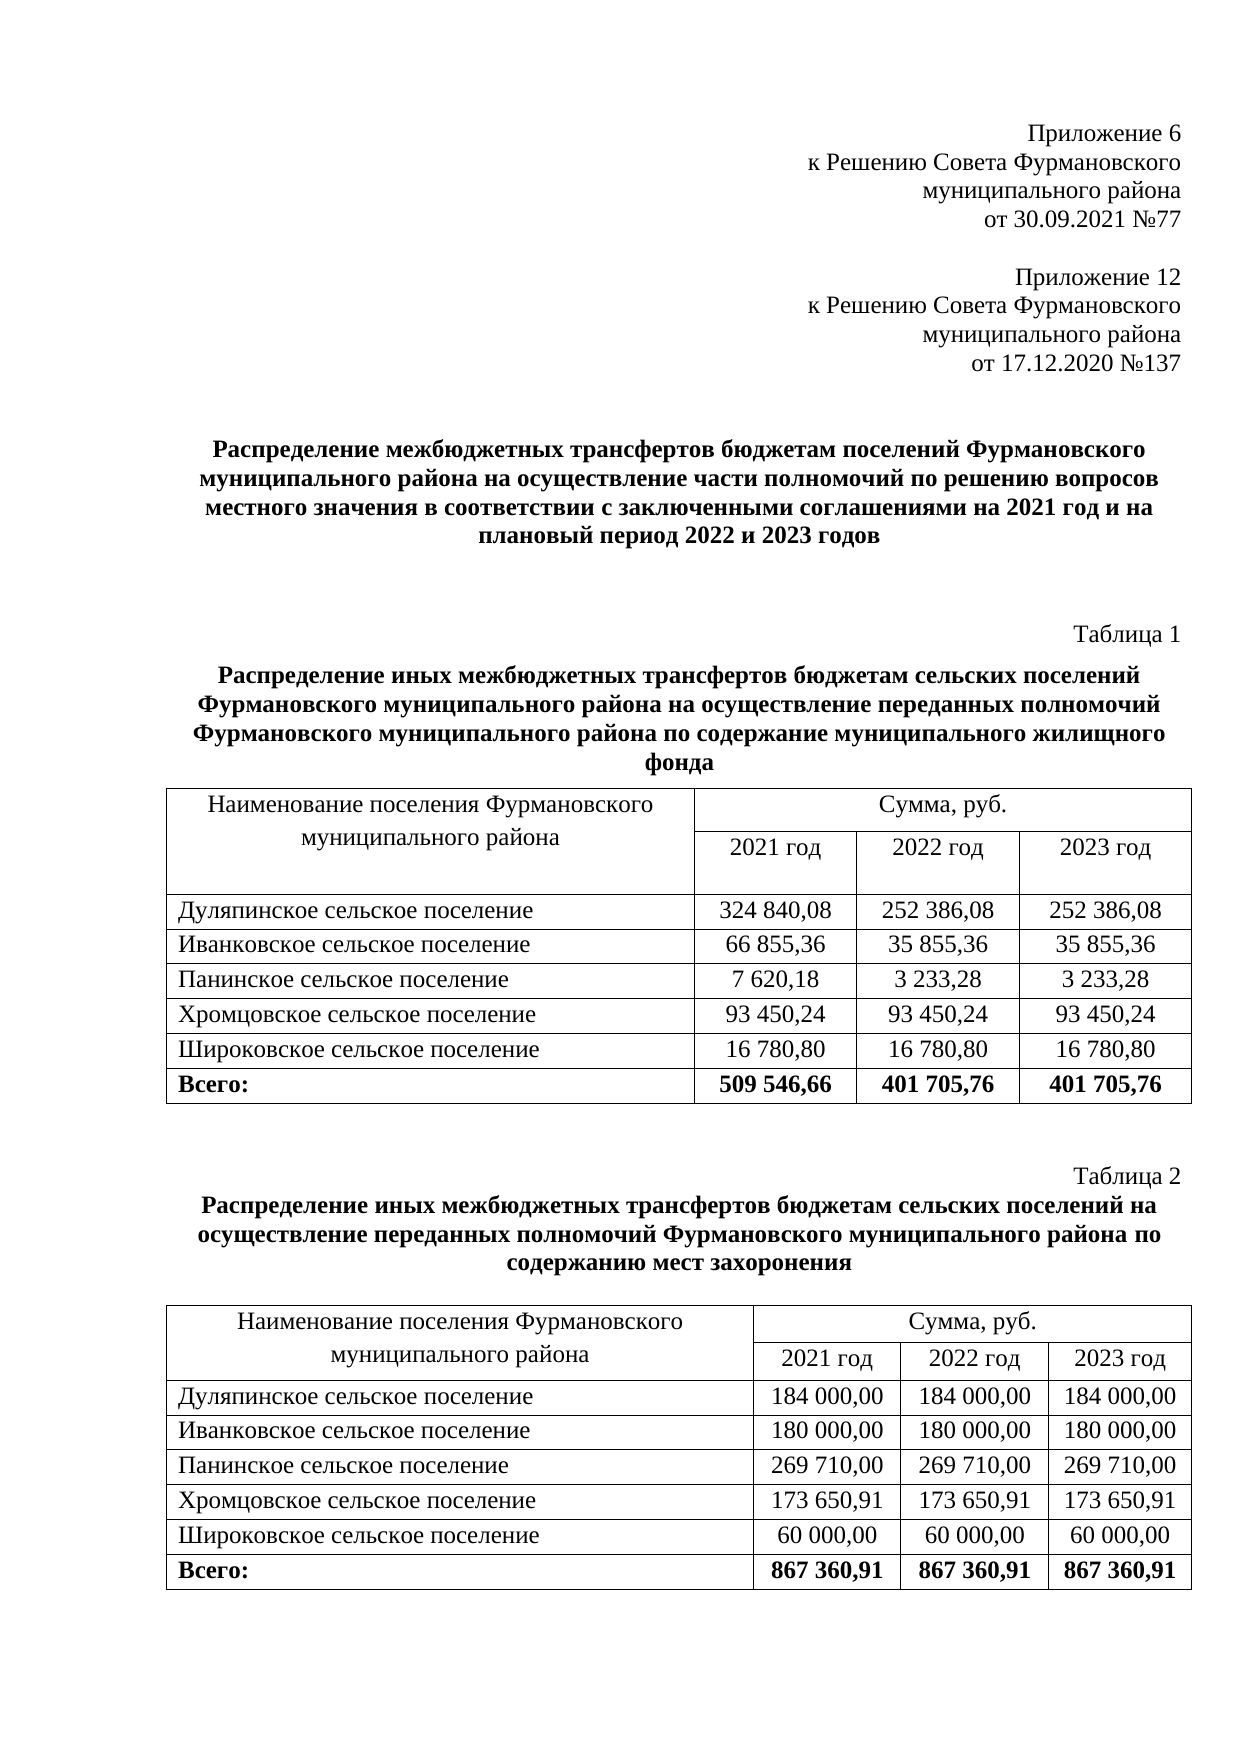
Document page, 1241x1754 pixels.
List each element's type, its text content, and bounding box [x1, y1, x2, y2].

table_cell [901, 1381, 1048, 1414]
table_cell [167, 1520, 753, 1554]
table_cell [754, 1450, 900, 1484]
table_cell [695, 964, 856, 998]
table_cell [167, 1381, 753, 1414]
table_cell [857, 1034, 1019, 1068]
text Таблица 1 [177, 619, 1181, 648]
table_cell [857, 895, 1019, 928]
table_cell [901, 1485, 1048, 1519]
text Распределение иных межбюджетных трансфертов бюджетам сельских поселений на осуществление переданных полномочий Фурмановского муниципального района по содержанию мест захоронения [177, 1190, 1181, 1276]
text Распределение иных межбюджетных трансфертов бюджетам сельских поселений Фурмановского муниципального района на осуществление переданных полномочий Фурмановского муниципального района по содержание муниципального жилищного фонда [177, 661, 1181, 776]
text Приложение 12 [177, 262, 1181, 291]
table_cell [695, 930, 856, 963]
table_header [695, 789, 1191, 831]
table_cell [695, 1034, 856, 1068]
text Распределение межбюджетных трансфертов бюджетам поселений Фурмановского муниципального района на осуществление части полномочий по решению вопросов местного значения в соответствии с заключенными соглашениями на 2021 год и на плановый период 2022 и 2023 годов [177, 434, 1181, 549]
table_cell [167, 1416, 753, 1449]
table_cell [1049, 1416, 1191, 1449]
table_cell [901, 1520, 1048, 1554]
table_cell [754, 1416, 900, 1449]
text муниципального района [177, 176, 1181, 204]
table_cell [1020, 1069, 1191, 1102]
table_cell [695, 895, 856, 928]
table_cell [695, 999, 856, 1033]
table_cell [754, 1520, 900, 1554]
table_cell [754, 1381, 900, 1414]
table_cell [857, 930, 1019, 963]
text к Решению Совета Фурмановского [177, 147, 1181, 176]
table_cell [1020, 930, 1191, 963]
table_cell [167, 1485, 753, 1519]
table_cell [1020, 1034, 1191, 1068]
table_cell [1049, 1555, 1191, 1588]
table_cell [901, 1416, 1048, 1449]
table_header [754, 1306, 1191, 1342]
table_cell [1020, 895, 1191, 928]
text к Решению Совета Фурмановского [177, 291, 1181, 319]
text Приложение 6 [177, 118, 1181, 147]
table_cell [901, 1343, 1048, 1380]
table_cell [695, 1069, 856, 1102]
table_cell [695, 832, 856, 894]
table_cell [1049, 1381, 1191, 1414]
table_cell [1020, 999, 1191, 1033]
text от 30.09.2021 №77 [177, 204, 1181, 233]
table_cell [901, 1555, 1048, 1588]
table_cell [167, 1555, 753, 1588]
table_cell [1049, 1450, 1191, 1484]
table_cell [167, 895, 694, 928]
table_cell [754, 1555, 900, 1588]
text от 17.12.2020 №137 [177, 348, 1181, 377]
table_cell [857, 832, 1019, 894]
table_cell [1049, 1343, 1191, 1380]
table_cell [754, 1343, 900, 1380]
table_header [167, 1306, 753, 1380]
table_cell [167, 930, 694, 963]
text муниципального района [177, 319, 1181, 348]
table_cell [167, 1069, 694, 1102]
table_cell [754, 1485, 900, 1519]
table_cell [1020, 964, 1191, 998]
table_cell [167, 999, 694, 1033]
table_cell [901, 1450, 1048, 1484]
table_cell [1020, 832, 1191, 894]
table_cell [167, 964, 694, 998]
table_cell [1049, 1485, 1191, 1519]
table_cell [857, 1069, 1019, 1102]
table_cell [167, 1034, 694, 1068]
text Таблица 2 [177, 1161, 1181, 1190]
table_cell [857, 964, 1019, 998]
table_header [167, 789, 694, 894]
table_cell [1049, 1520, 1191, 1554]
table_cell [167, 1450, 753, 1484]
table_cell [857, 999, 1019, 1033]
